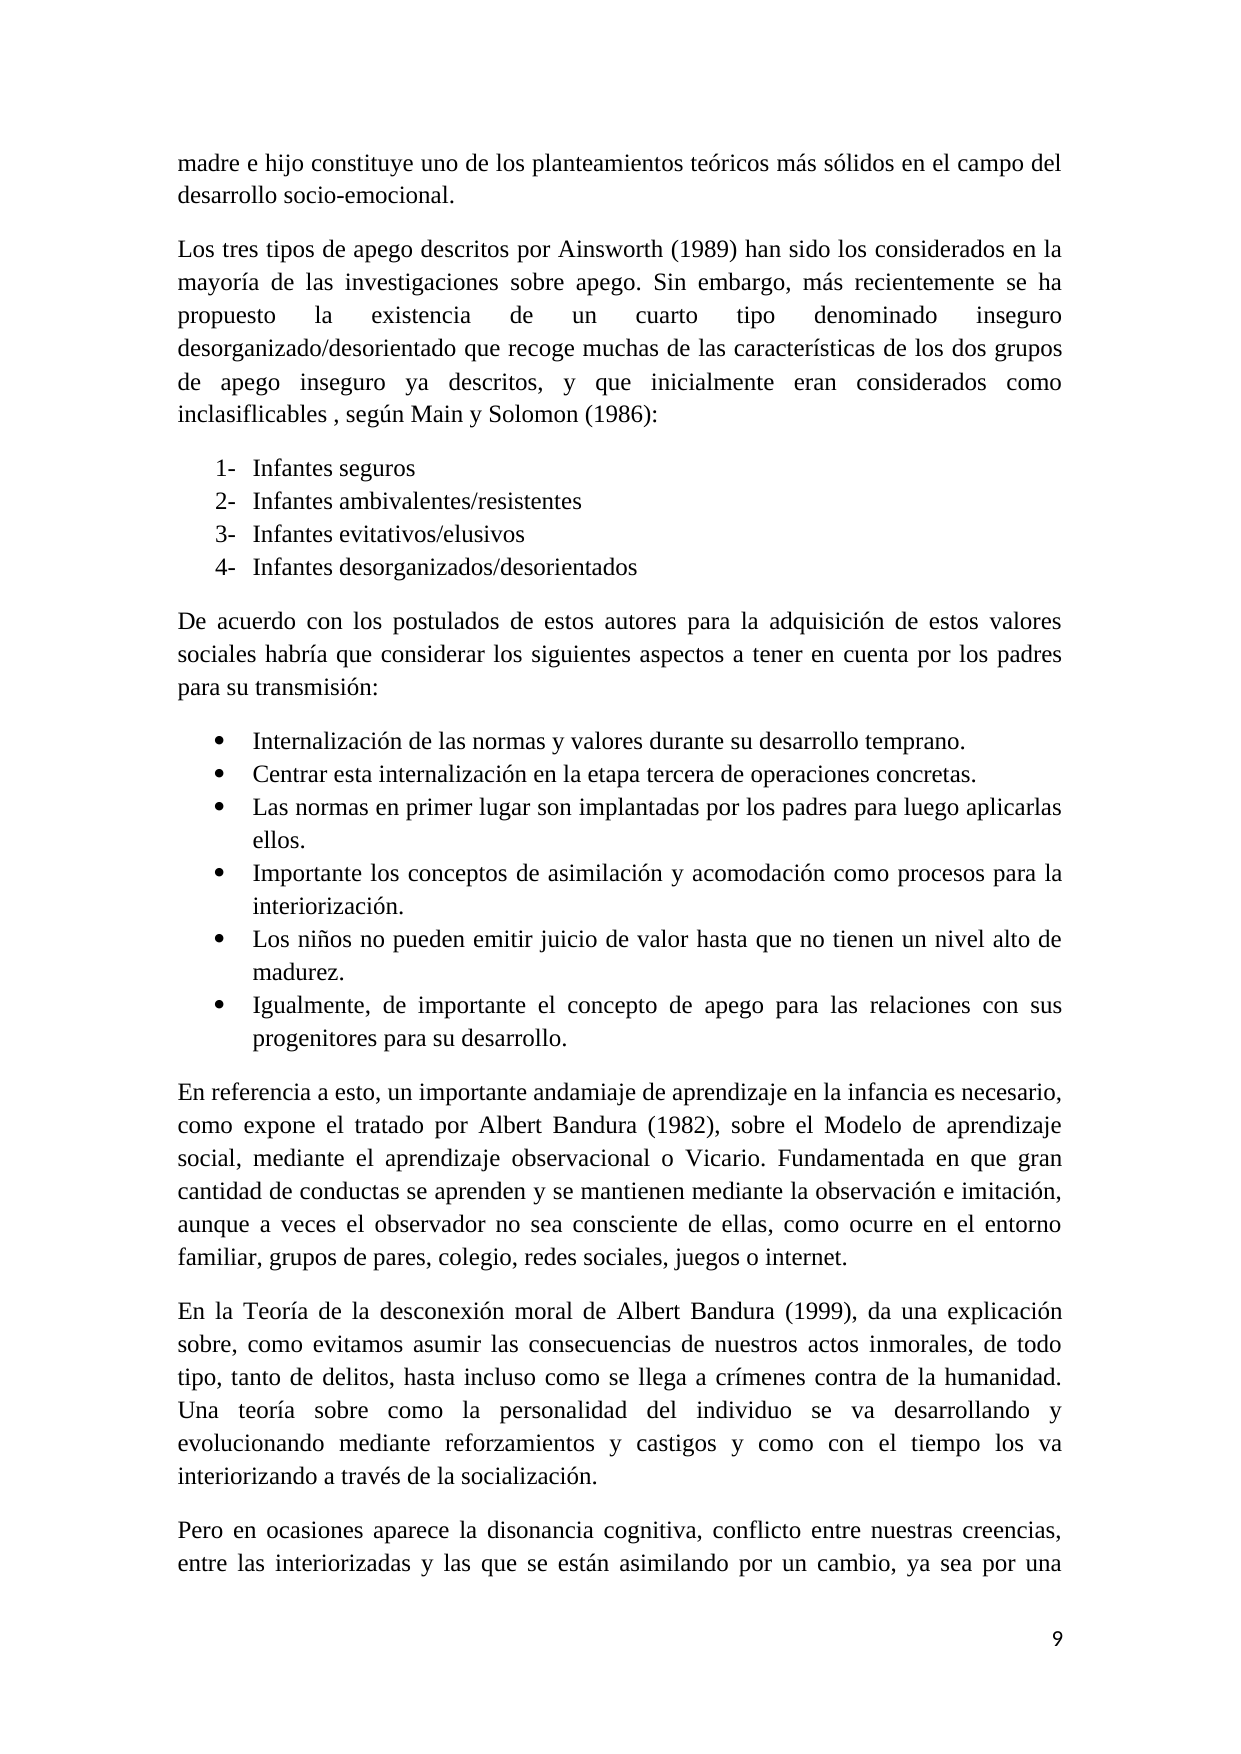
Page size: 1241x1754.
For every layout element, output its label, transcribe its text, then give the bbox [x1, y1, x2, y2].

list Internalización de las normas y valores durante su desarrollo temprano. [215, 726, 1063, 755]
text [177, 1515, 1063, 1577]
list Los niños no pueden emitir juicio de valor hasta que no tienen un nivel alto de madurez. [215, 924, 1063, 986]
list Importante los conceptos de asimilación y acomodación como procesos para la interiorización. [215, 858, 1063, 920]
list Infantes evitativos/elusivos [215, 519, 1063, 548]
text En referencia a esto, un importante andamiaje de aprendizaje en la infancia es necesario, como expone el tratado por Albert Bandura (1982), sobre el Modelo de aprendizaje social, mediante el aprendizaje observacional o Vicario. Fundamentada en que gran cantidad de conductas se aprenden y se mantienen mediante la observación e imitación, aunque a veces el observador no sea consciente de ellas, como ocurre en el entorno familiar, grupos de pares, colegio, redes sociales, juegos o internet. [177, 1077, 1063, 1271]
list Infantes desorganizados/desorientados [215, 552, 1063, 581]
text En la Teoría de la desconexión moral de Albert Bandura (1999), da una explicación sobre, como evitamos asumir las consecuencias de nuestros actos inmorales, de todo tipo, tanto de delitos, hasta incluso como se llega a crímenes contra de la humanidad. Una teoría sobre como la personalidad del individuo se va desarrollando y evolucionando mediante reforzamientos y castigos y como con el tiempo los va interiorizando a través de la socialización. [177, 1296, 1063, 1490]
list Igualmente, de importante el concepto de apego para las relaciones con sus progenitores para su desarrollo. [215, 990, 1063, 1052]
list Infantes ambivalentes/resistentes [215, 486, 1063, 515]
list Infantes seguros [215, 453, 1063, 482]
text Los tres tipos de apego descritos por Ainsworth (1989) han sido los considerados en la mayoría de las investigaciones sobre apego. Sin embargo, más recientemente se ha propuesto la existencia de un cuarto tipo denominado inseguro desorganizado/desorientado que recoge muchas de las características de los dos grupos de apego inseguro ya descritos, y que inicialmente eran considerados como inclasiflicables , según Main y Solomon (1986): [177, 234, 1063, 428]
list Centrar esta internalización en la etapa tercera de operaciones concretas. [215, 759, 1063, 788]
text De acuerdo con los postulados de estos autores para la adquisición de estos valores sociales habría que considerar los siguientes aspectos a tener en cuenta por los padres para su transmisión: [177, 606, 1063, 701]
list Las normas en primer lugar son implantadas por los padres para luego aplicarlas ellos. [215, 792, 1063, 854]
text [177, 148, 1063, 209]
